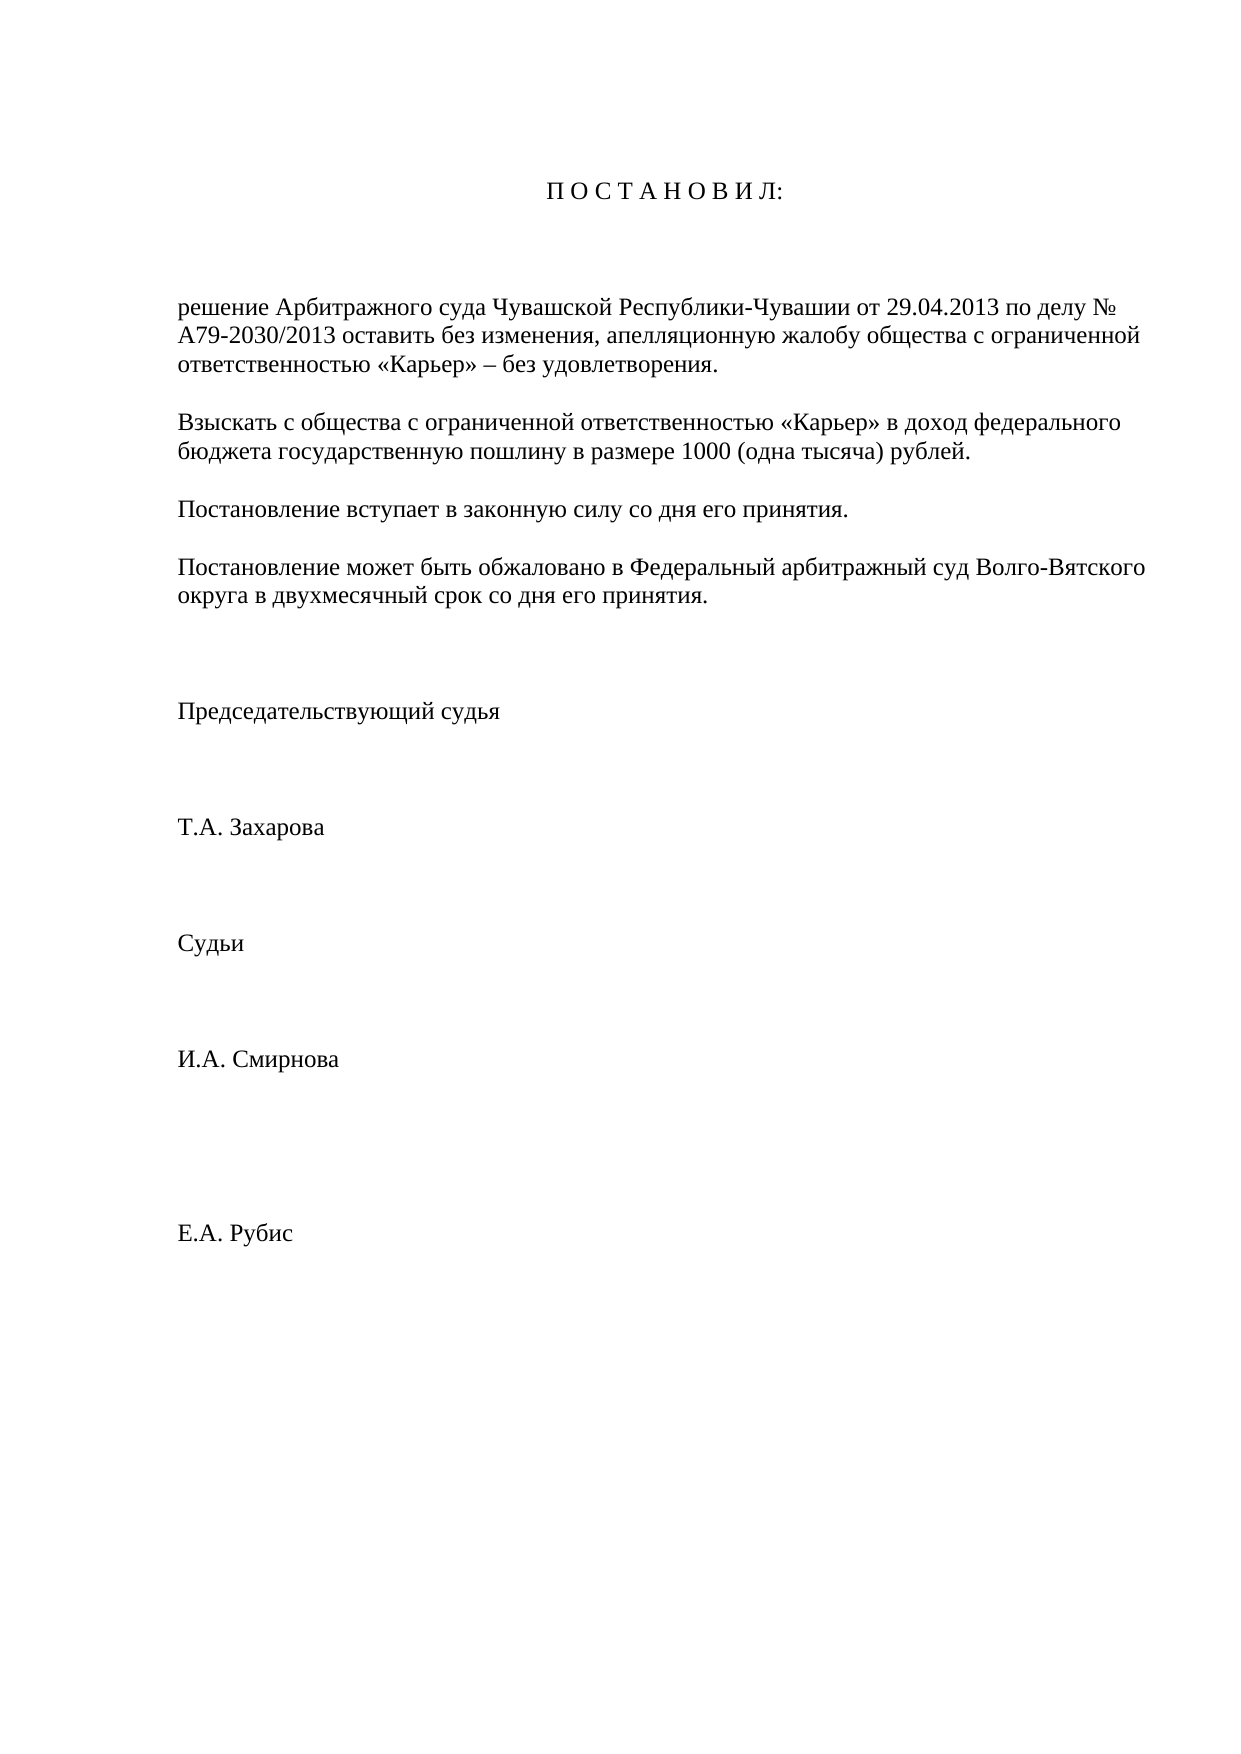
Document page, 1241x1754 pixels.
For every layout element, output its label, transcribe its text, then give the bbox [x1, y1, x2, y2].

text П О С Т А Н О В И Л: [177, 176, 1152, 205]
text решение Арбитражного суда Чувашской Республики-Чувашии от 29.04.2013 по делу № А79-2030/2013 оставить без изменения, апелляционную жалобу общества с ограниченной ответственностью «Карьер» – без удовлетворения. [177, 292, 1152, 378]
text Взыскать с общества с ограниченной ответственностью «Карьер» в доход федерального бюджета государственную пошлину в размере 1000 (одна тысяча) рублей. [177, 407, 1152, 465]
text Е.А. Рубис [177, 1218, 1152, 1246]
text Постановление может быть обжаловано в Федеральный арбитражный суд Волго-Вятского округа в двухмесячный срок со дня его принятия. [177, 552, 1152, 609]
text Т.А. Захарова [177, 812, 1152, 841]
text Постановление вступает в законную силу со дня его принятия. [177, 494, 1152, 523]
text Судьи [177, 928, 1152, 957]
text И.А. Смирнова [177, 1044, 1152, 1073]
text Председательствующий судья [177, 696, 1152, 725]
